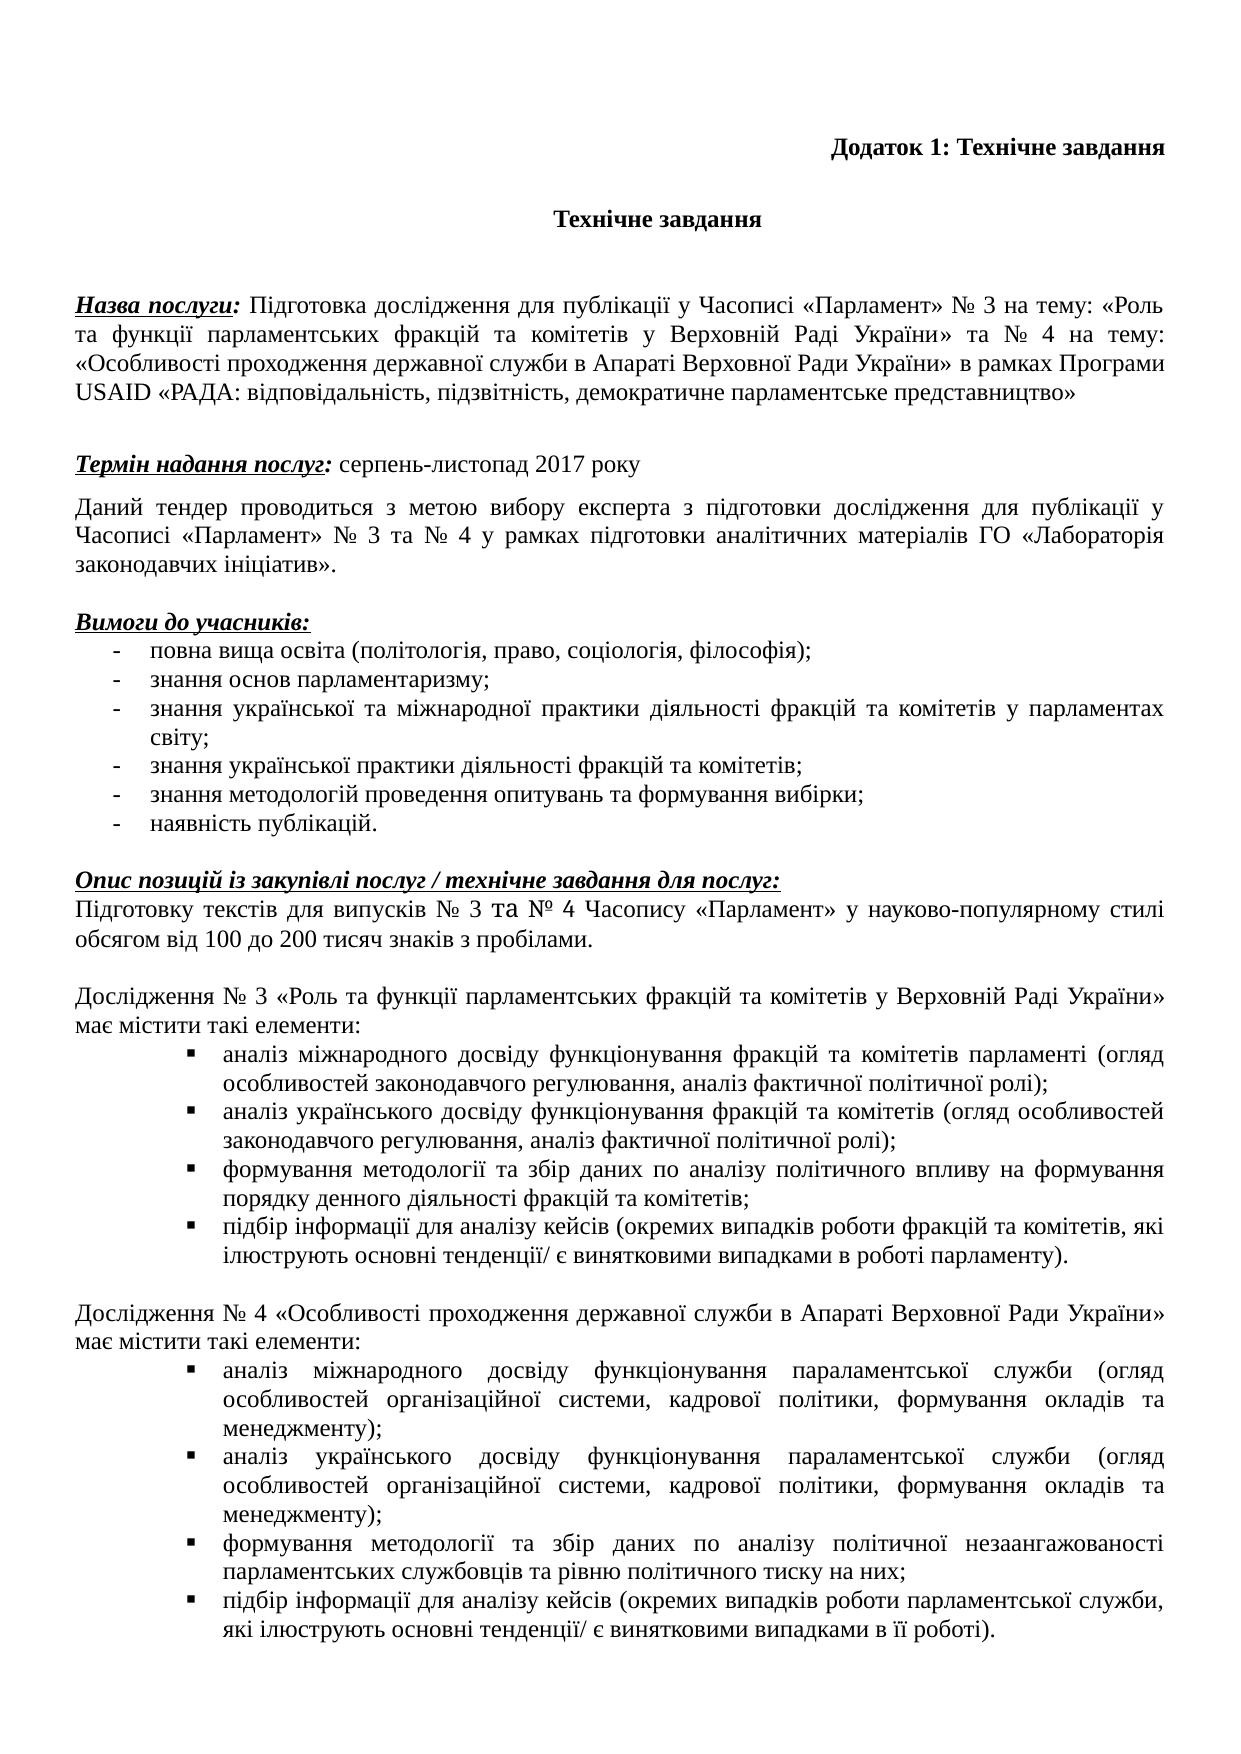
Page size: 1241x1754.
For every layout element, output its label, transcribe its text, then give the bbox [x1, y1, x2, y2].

text Вимоги до учасників: [75, 607, 1165, 636]
list знання української практики діяльності фракцій та комітетів; [112, 751, 1165, 779]
list знання основ парламентаризму; [112, 664, 1165, 693]
list підбір інформації для аналізу кейсів (окремих випадків роботи парламентської служби, які ілюструють основні тенденції/ є винятковими випадками в її роботі). [185, 1585, 1165, 1643]
text Назва послуги: Підготовка дослідження для публікації у Часописі «Парламент» № 3 на тему: «Роль та функції парламентських фракцій та комітетів у Верховній Раді України» та № 4 на тему: «Особливості проходження державної служби в Апараті Верховної Ради України» в рамках Програми USAID «РАДА: відповідальність, підзвітність, демократичне парламентське представництво» [75, 291, 1165, 406]
list аналіз міжнародного досвіду функціонування параламентської служби (огляд особливостей організаційної системи, кадрової політики, формування окладів та менеджменту); [185, 1355, 1165, 1441]
text Термін надання послуг: серпень-листопад 2017 року [75, 449, 1165, 477]
list формування методології та збір даних по аналізу політичної незаангажованості парламентських службовців та рівню політичного тиску на них; [185, 1528, 1165, 1585]
text Дослідження № 3 «Роль та функції парламентських фракцій та комітетів у Верховній Раді України» має містити такі елементи: [75, 981, 1165, 1039]
list знання методологій проведення опитувань та формування вибірки; [112, 779, 1165, 808]
text Даний тендер проводиться з метою вибору експерта з підготовки дослідження для публікації у Часописі «Парламент» № 3 та № 4 у рамках підготовки аналітичних матеріалів ГО «Лабораторія законодавчих ініціатив». [75, 492, 1165, 578]
list підбір інформації для аналізу кейсів (окремих випадків роботи фракцій та комітетів, які ілюструють основні тенденції/ є винятковими випадками в роботі парламенту). [185, 1211, 1165, 1269]
list наявність публікацій. [112, 808, 1165, 837]
text Підготовку текстів для випусків № 3 та № 4 Часопису «Парламент» у науково-популярному стилі обсягом від 100 до 200 тисяч знаків з пробілами. [75, 894, 1165, 953]
text Дослідження № 4 «Особливості проходження державної служби в Апараті Верховної Ради України» має містити такі елементи: [75, 1298, 1165, 1355]
list повна вища освіта (політологія, право, соціологія, філософія); [112, 636, 1165, 664]
list аналіз міжнародного досвіду функціонування фракцій та комітетів парламенті (огляд особливостей законодавчого регулювання, аналіз фактичної політичної ролі); [185, 1039, 1165, 1096]
list формування методології та збір даних по аналізу політичного впливу на формування порядку денного діяльності фракцій та комітетів; [185, 1154, 1165, 1211]
list знання української та міжнародної практики діяльності фракцій та комітетів у парламентах світу; [112, 693, 1165, 751]
list аналіз українського досвіду функціонування параламентської служби (огляд особливостей організаційної системи, кадрової політики, формування окладів та менеджменту); [185, 1441, 1165, 1528]
text Додаток 1: Технічне завдання [75, 132, 1165, 161]
list аналіз українського досвіду функціонування фракцій та комітетів (огляд особливостей законодавчого регулювання, аналіз фактичної політичної ролі); [185, 1096, 1165, 1154]
text Технічне завдання [150, 204, 1165, 233]
text Опис позицій із закупівлі послуг / технічне завдання для послуг: [75, 866, 1165, 894]
